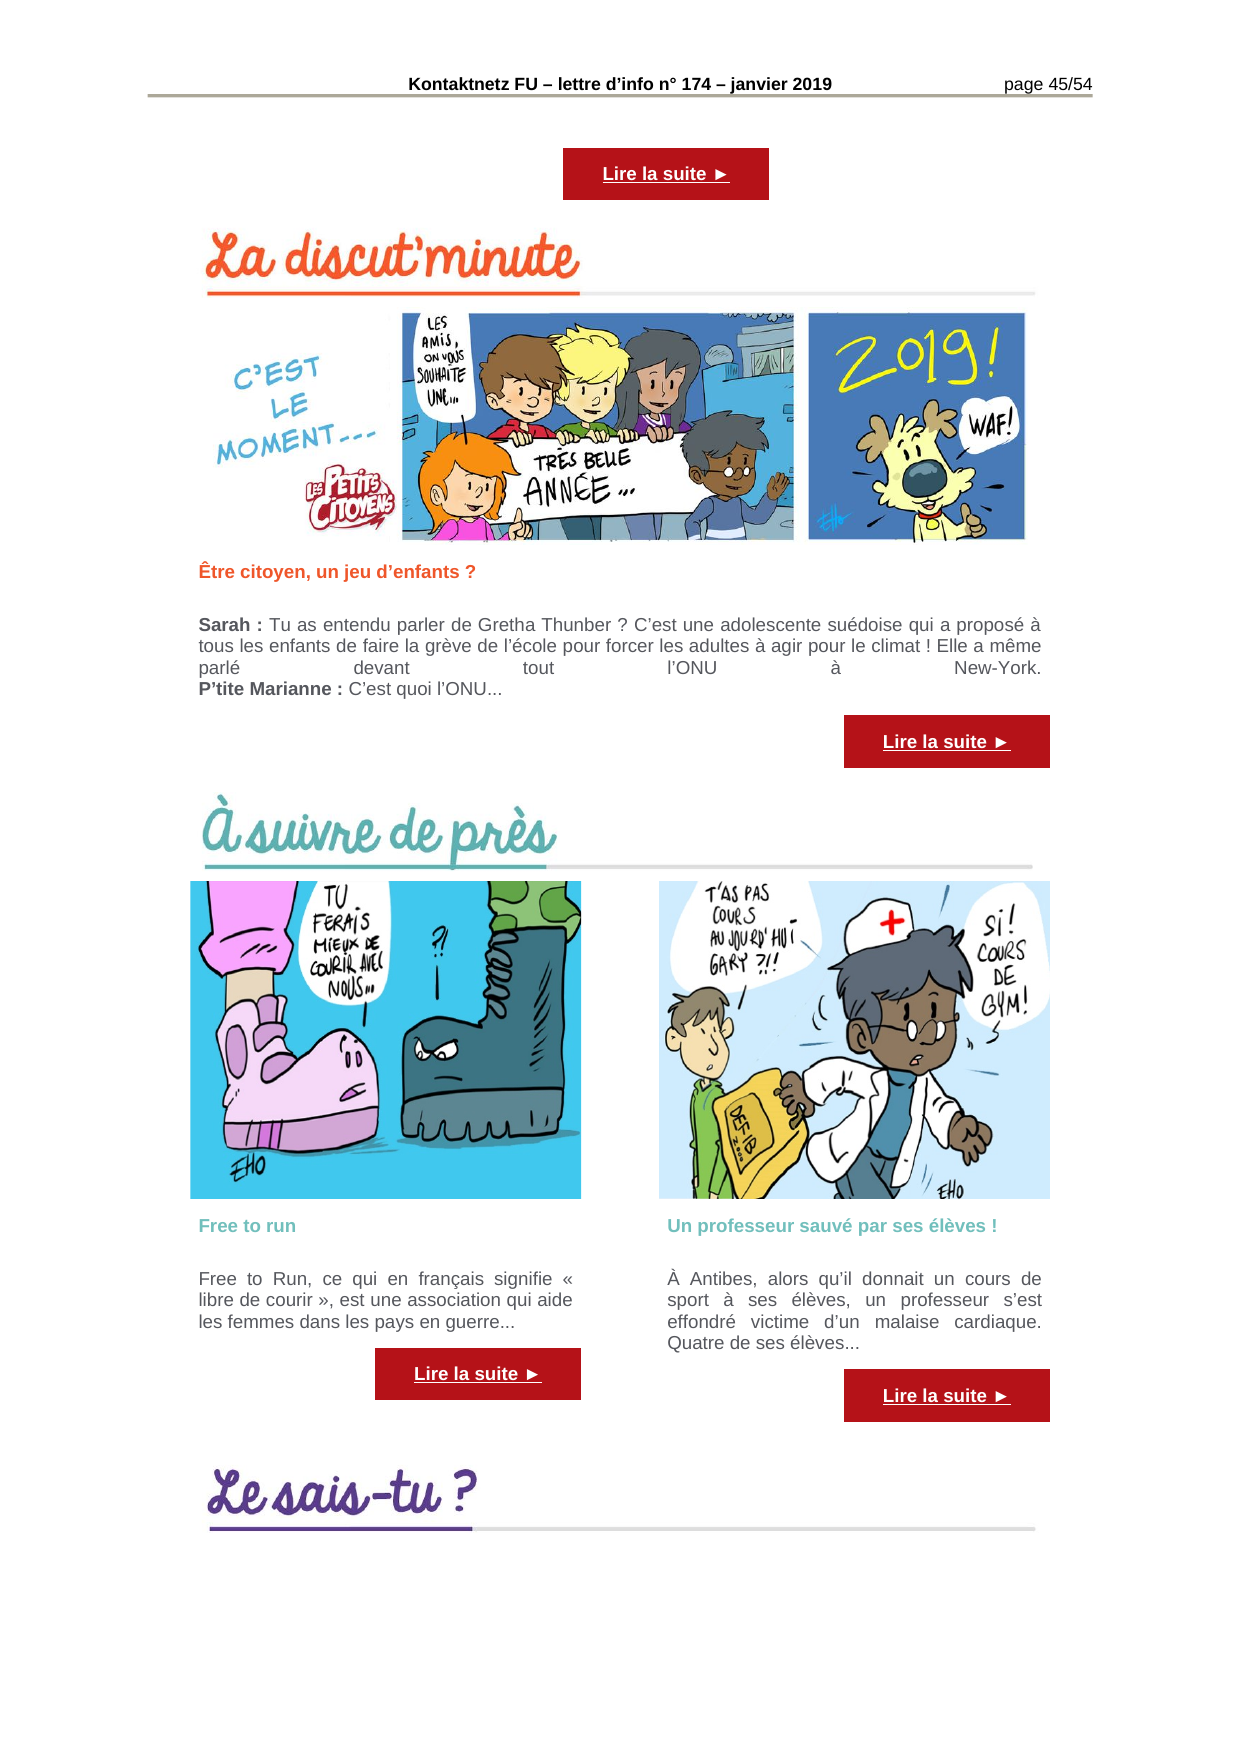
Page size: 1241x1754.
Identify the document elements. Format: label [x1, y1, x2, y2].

picture [190, 792, 1050, 1199]
picture [190, 216, 1050, 545]
picture [190, 1453, 1050, 1543]
